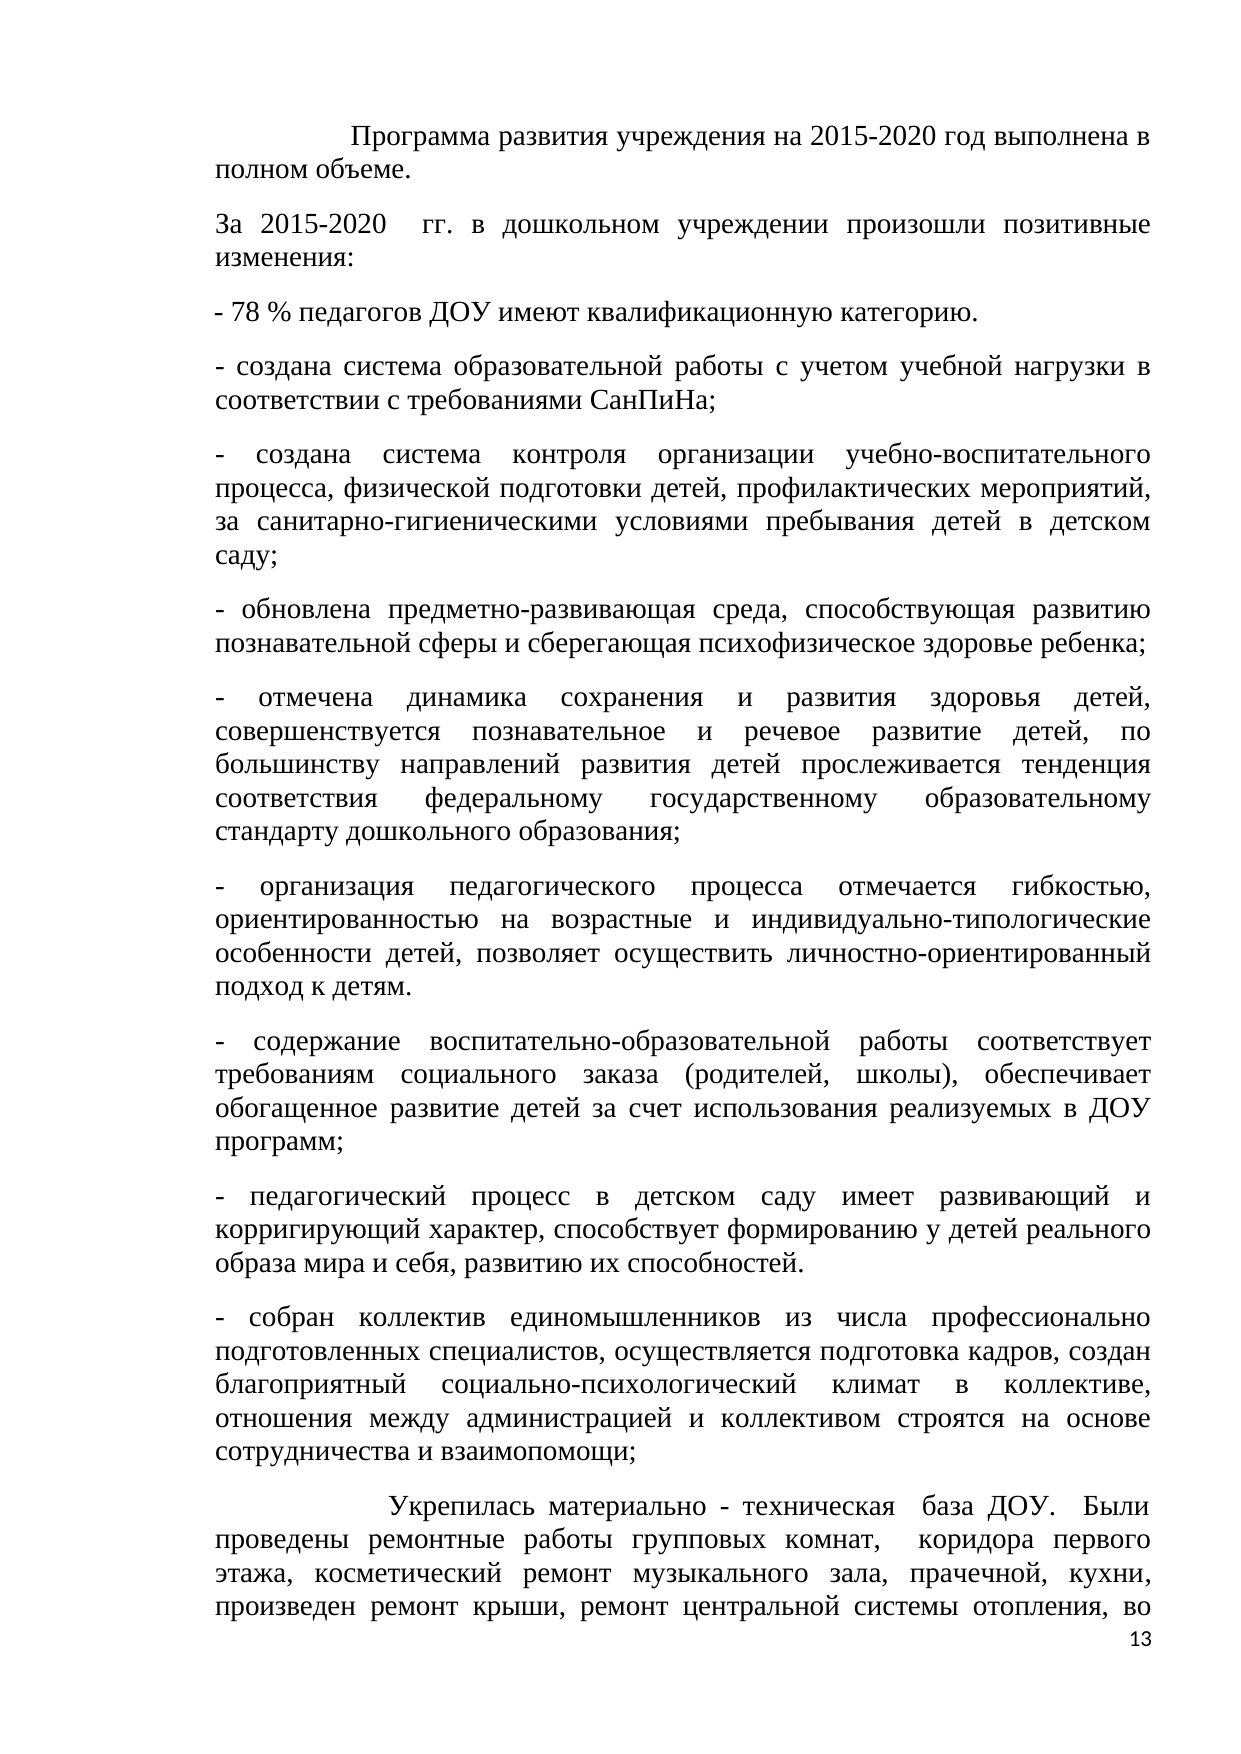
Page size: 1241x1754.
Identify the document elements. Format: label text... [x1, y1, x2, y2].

text Программа развития учреждения на 2015-2020 год выполнена в полном объеме. [215, 118, 1152, 185]
text - организация педагогического процесса отмечается гибкостью, ориентированностью на возрастные и индивидуально-типологические особенности детей, позволяет осуществить личностно-ориентированный подход к детям. [215, 868, 1152, 1002]
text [215, 1488, 1152, 1622]
text - содержание воспитательно-образовательной работы соответствует требованиям социального заказа (родителей, школы), обеспечивает обогащенное развитие детей за счет использования реализуемых в ДОУ программ; [215, 1023, 1152, 1157]
text - педагогический процесс в детском саду имеет развивающий и корригирующий характер, способствует формированию у детей реального образа мира и себя, развитию их способностей. [215, 1178, 1152, 1278]
text - обновлена предметно-развивающая среда, способствующая развитию познавательной сферы и сберегающая психофизическое здоровье ребенка; [215, 591, 1152, 658]
text - 78 % педагогов ДОУ имеют квалификационную категорию. [177, 294, 1152, 327]
text - отмечена динамика сохранения и развития здоровья детей, совершенствуется познавательное и речевое развитие детей, по большинству направлений развития детей прослеживается тенденция соответствия федеральному государственному образовательному стандарту дошкольного образования; [215, 679, 1152, 847]
text - создана система образовательной работы с учетом учебной нагрузки в соответствии с требованиями СанПиНа; [215, 348, 1152, 415]
text За 2015-2020 гг. в дошкольном учреждении произошли позитивные изменения: [215, 206, 1152, 273]
text - собран коллектив единомышленников из числа профессионально подготовленных специалистов, осуществляется подготовка кадров, создан благоприятный социально-психологический климат в коллективе, отношения между администрацией и коллективом строятся на основе сотрудничества и взаимопомощи; [215, 1299, 1152, 1467]
text - создана система контроля организации учебно-воспитательного процесса, физической подготовки детей, профилактических мероприятий, за санитарно-гигиеническими условиями пребывания детей в детском саду; [215, 436, 1152, 570]
